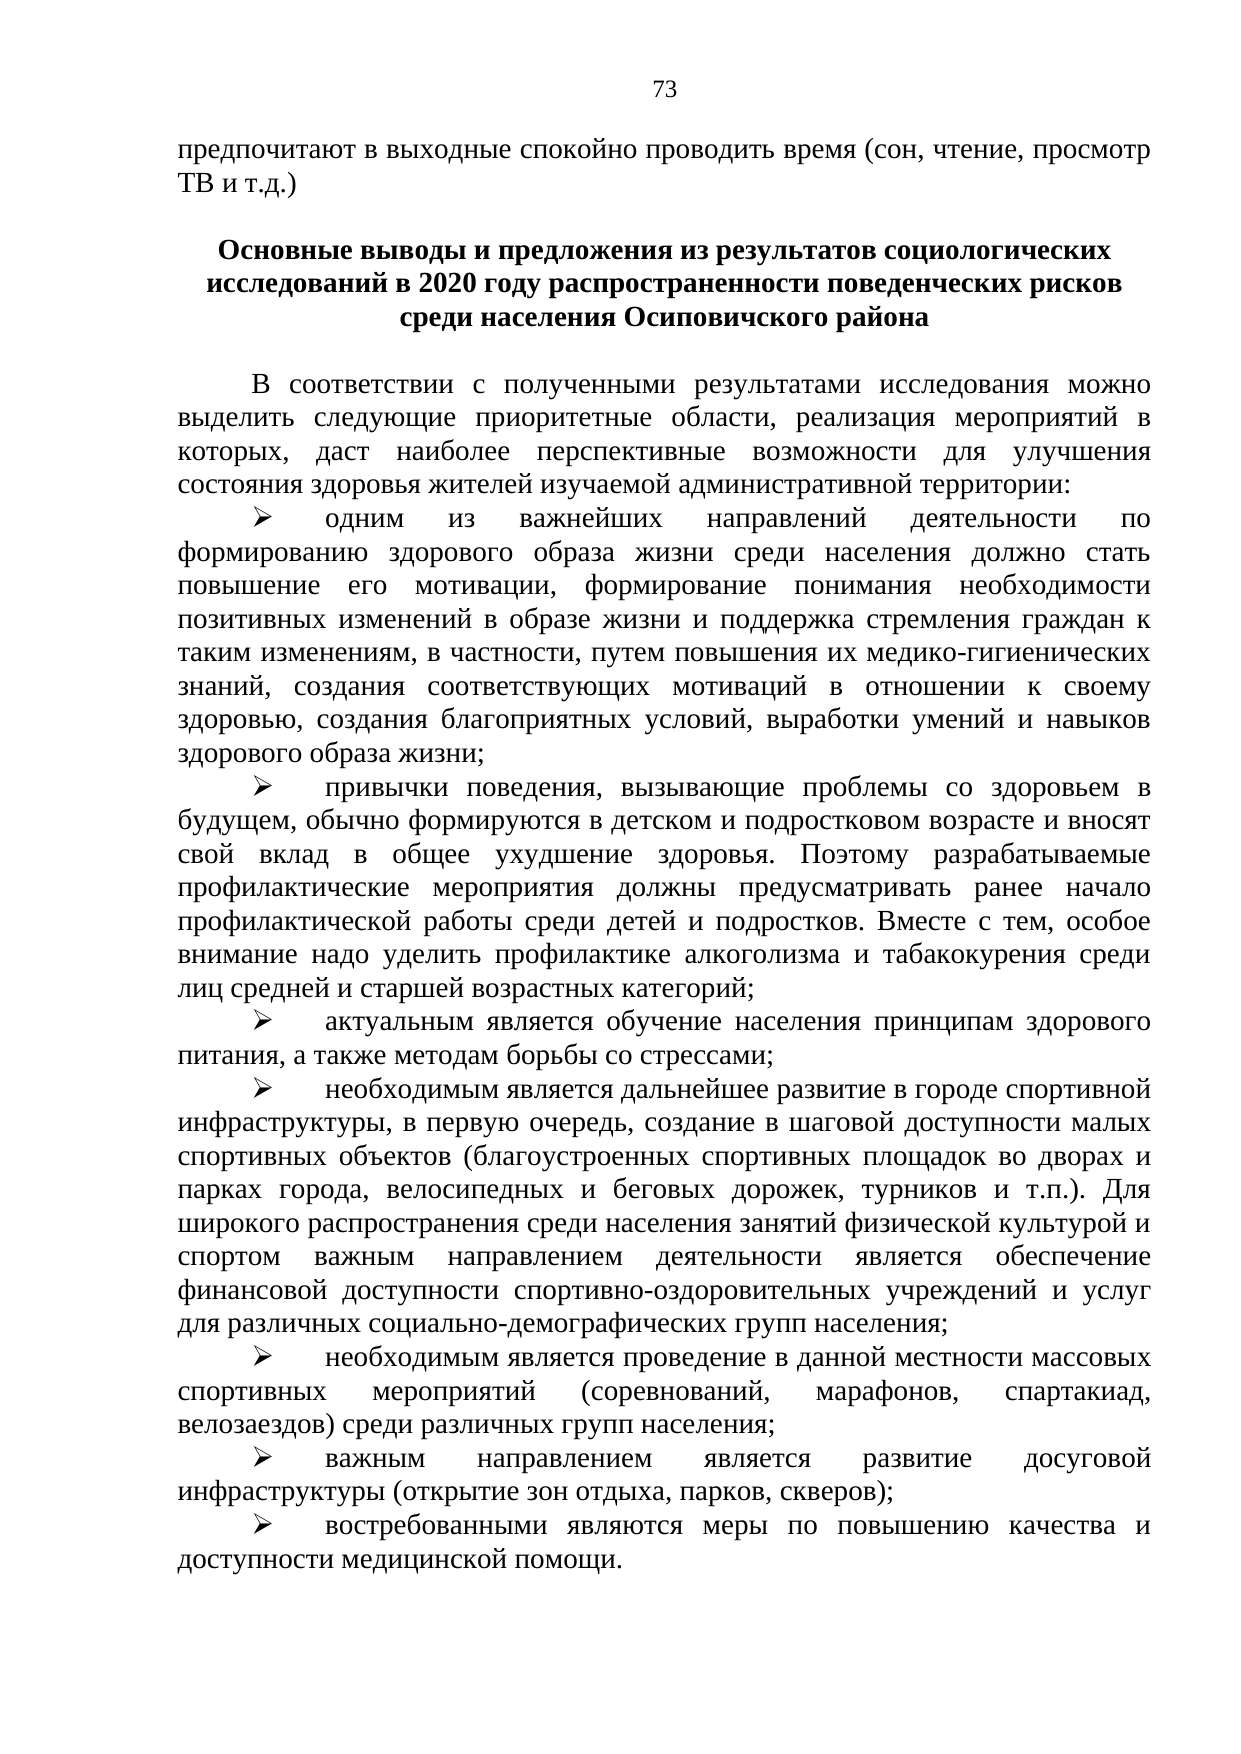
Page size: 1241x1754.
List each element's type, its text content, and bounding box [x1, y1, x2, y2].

list необходимым является дальнейшее развитие в городе спортивной инфраструктуры, в первую очередь, создание в шаговой доступности малых спортивных объектов (благоустроенных спортивных площадок во дворах и парках города, велосипедных и беговых дорожек, турников и т.п.). Для широкого распространения среди населения занятий физической культурой и спортом важным направлением деятельности является обеспечение финансовой доступности спортивно-оздоровительных учреждений и услуг для различных социально-демографических групп населения; [177, 1071, 1152, 1339]
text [177, 131, 1152, 198]
text В соответствии с полученными результатами исследования можно выделить следующие приоритетные области, реализация мероприятий в которых, даст наиболее перспективные возможности для улучшения состояния здоровья жителей изучаемой административной территории: [177, 366, 1152, 500]
list востребованными являются меры по повышению качества и доступности медицинской помощи. [177, 1507, 1152, 1574]
list актуальным является обучение населения принципам здорового питания, а также методам борьбы со стрессами; [177, 1003, 1152, 1071]
list одним из важнейших направлений деятельности по формированию здорового образа жизни среди населения должно стать повышение его мотивации, формирование понимания необходимости позитивных изменений в образе жизни и поддержка стремления граждан к таким изменениям, в частности, путем повышения их медико-гигиенических знаний, создания соответствующих мотиваций в отношении к своему здоровью, создания благоприятных условий, выработки умений и навыков здорового образа жизни; [177, 500, 1152, 769]
text Основные выводы и предложения из результатов социологических исследований в 2020 году распространенности поведенческих рисков среди населения Осиповичского района [177, 232, 1152, 332]
list важным направлением является развитие досуговой инфраструктуры (открытие зон отдыха, парков, скверов); [177, 1440, 1152, 1507]
list привычки поведения, вызывающие проблемы со здоровьем в будущем, обычно формируются в детском и подростковом возрасте и вносят свой вклад в общее ухудшение здоровья. Поэтому разрабатываемые профилактические мероприятия должны предусматривать ранее начало профилактической работы среди детей и подростков. Вместе с тем, особое внимание надо уделить профилактике алкоголизма и табакокурения среди лиц средней и старшей возрастных категорий; [177, 769, 1152, 1003]
list необходимым является проведение в данной местности массовых спортивных мероприятий (соревнований, марафонов, спартакиад, велозаездов) среди различных групп населения; [177, 1339, 1152, 1440]
